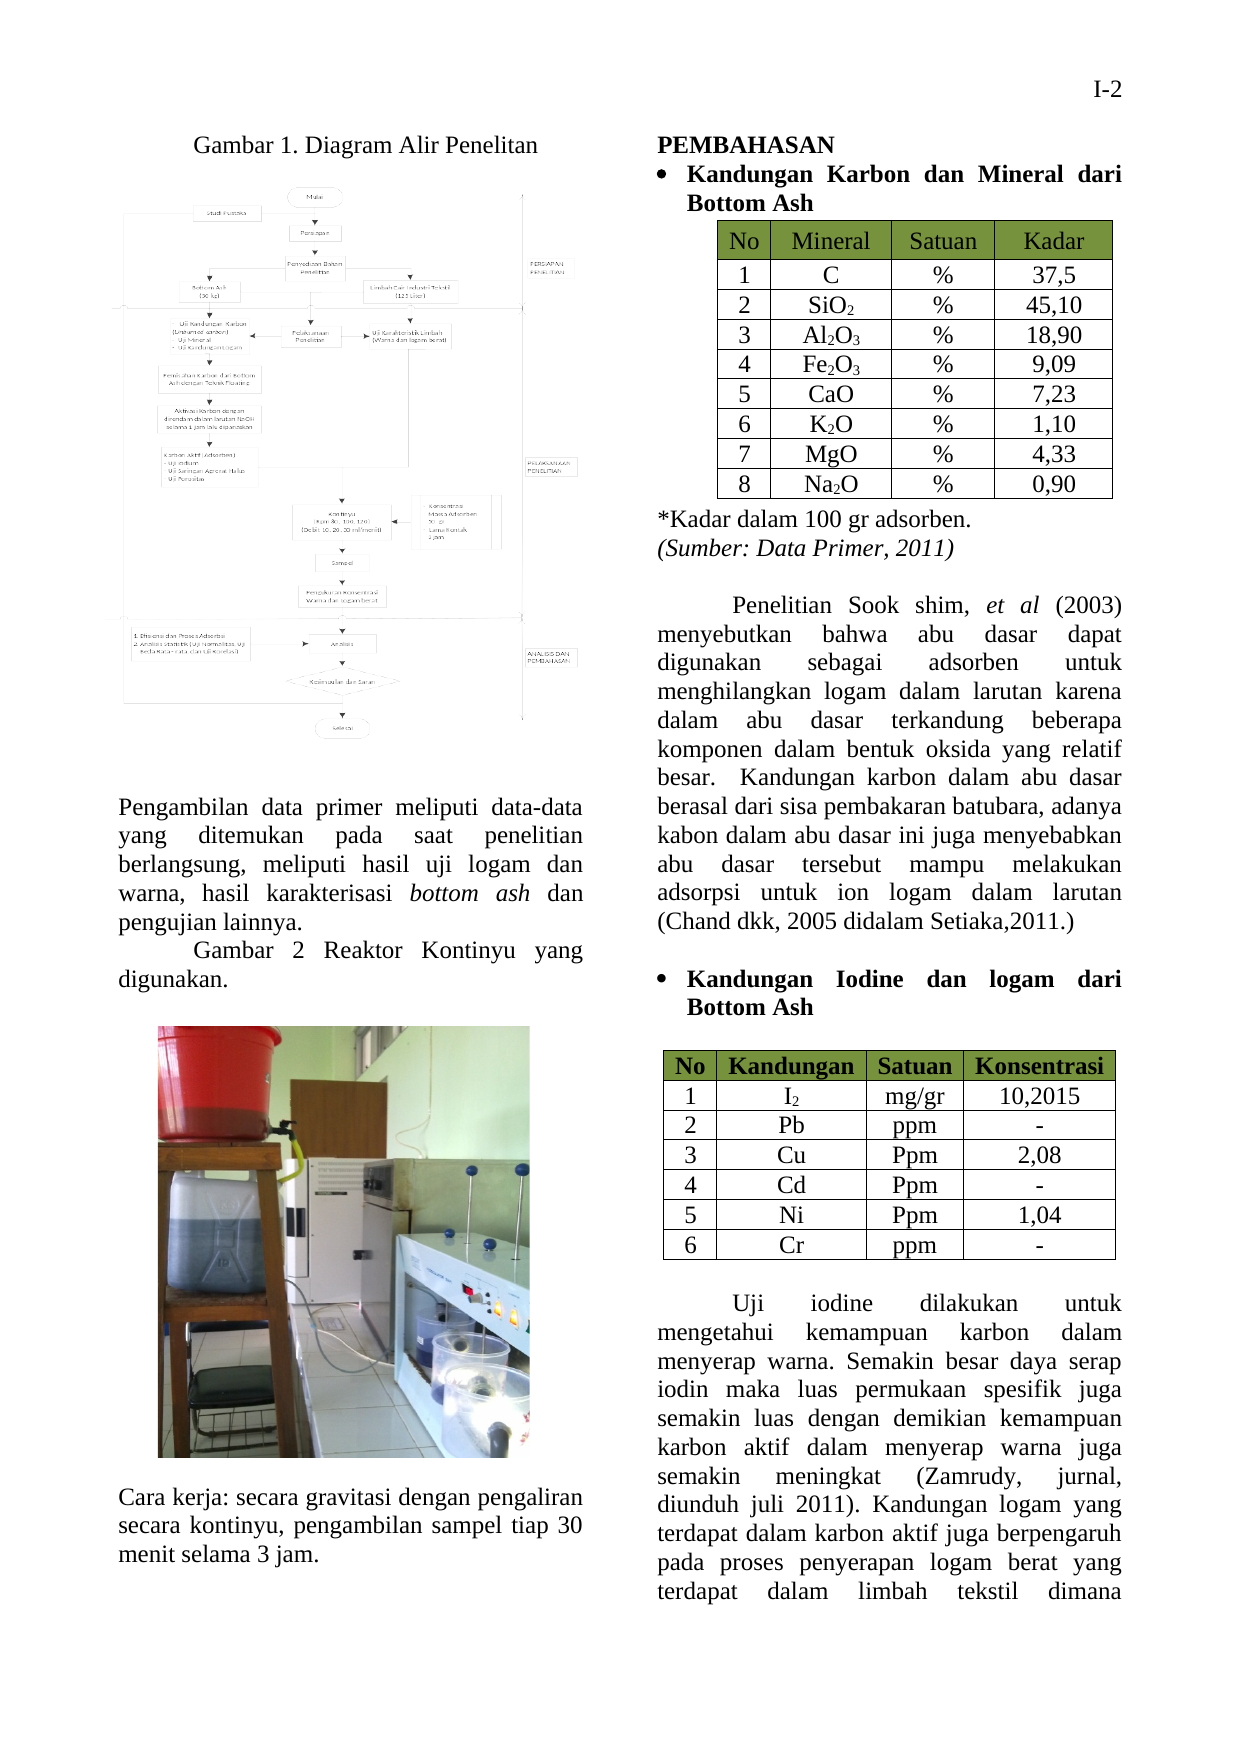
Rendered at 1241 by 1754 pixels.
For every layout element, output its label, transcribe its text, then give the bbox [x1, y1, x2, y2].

table_cell I2 [717, 1081, 866, 1109]
table_header No [718, 221, 770, 259]
table_cell % [892, 290, 994, 319]
table_header No [664, 1051, 716, 1080]
table_cell 5 [664, 1200, 716, 1229]
list Kandungan Iodine dan logam dari Bottom Ash [657, 964, 1122, 1021]
table_cell Na2O [771, 469, 891, 497]
text Cara kerja: secara gravitasi dengan pengaliran secara kontinyu, pengambilan sampel tiap 30 menit selama 3 jam. [118, 1482, 583, 1568]
table_header Kadar [995, 221, 1112, 259]
table_cell % [892, 409, 994, 438]
table_cell 3 [718, 320, 770, 348]
text *Kadar dalam 100 gr adsorben. [657, 504, 1122, 533]
table_cell 4 [664, 1170, 716, 1199]
table_cell - [964, 1111, 1115, 1139]
table_cell 18,90 [995, 320, 1112, 348]
table_header Kandungan [717, 1051, 866, 1080]
table_cell 9,09 [995, 350, 1112, 378]
table_cell 1,04 [964, 1200, 1115, 1229]
table_cell 6 [664, 1230, 716, 1258]
table_cell Ppm [867, 1200, 963, 1229]
table_cell 3 [664, 1140, 716, 1169]
table_cell ppm [867, 1230, 963, 1258]
table_cell Ppm [867, 1170, 963, 1199]
table_cell C [771, 260, 891, 289]
table_cell ppm [867, 1111, 963, 1139]
table_cell mg/gr [867, 1081, 963, 1109]
table_cell % [892, 379, 994, 408]
table_header Satuan [867, 1051, 963, 1080]
text PEMBAHASAN [657, 131, 1122, 159]
table_cell % [892, 469, 994, 497]
table_cell 2 [664, 1111, 716, 1139]
table_cell 4,33 [995, 439, 1112, 468]
table_cell 1 [718, 260, 770, 289]
text Pengambilan data primer meliputi data-data yang ditemukan pada saat penelitian berlangsung, meliputi hasil uji logam dan warna, hasil karakterisasi bottom ash dan pengujian lainnya. [118, 792, 583, 936]
table_cell 2 [718, 290, 770, 319]
table_cell 4 [718, 350, 770, 378]
table_cell 0,90 [995, 469, 1112, 497]
table_cell 45,10 [995, 290, 1112, 319]
table_cell 1,10 [995, 409, 1112, 438]
table_cell % [892, 350, 994, 378]
table_header Mineral [771, 221, 891, 259]
table_cell Ppm [867, 1140, 963, 1169]
list Kandungan Karbon dan Mineral dari Bottom Ash [657, 159, 1122, 217]
table_cell Ni [717, 1200, 866, 1229]
picture [157, 1026, 530, 1458]
text Penelitian Sook shim, et al (2003) menyebutkan bahwa abu dasar dapat digunakan sebagai adsorben untuk menghilangkan logam dalam larutan karena dalam abu dasar terkandung beberapa komponen dalam bentuk oksida yang relatif besar. Kandungan karbon dalam abu dasar berasal dari sisa pembakaran batubara, adanya kabon dalam abu dasar ini juga menyebabkan abu dasar tersebut mampu melakukan adsorpsi untuk ion logam dalam larutan (Chand dkk, 2005 didalam Setiaka,2011.) [657, 590, 1122, 935]
table_cell CaO [771, 379, 891, 408]
table_cell Cr [717, 1230, 866, 1258]
text Gambar 2 Reaktor Kontinyu yang digunakan. [118, 936, 583, 993]
table_cell SiO2 [771, 290, 891, 319]
table_cell Al2O3 [771, 320, 891, 348]
table_cell Cu [717, 1140, 866, 1169]
table_cell Pb [717, 1111, 866, 1139]
table_cell Cd [717, 1170, 866, 1199]
table_header Satuan [892, 221, 994, 259]
text (Sumber: Data Primer, 2011) [657, 533, 1122, 562]
table_cell K2O [771, 409, 891, 438]
table_cell 2,08 [964, 1140, 1115, 1169]
table_cell 7,23 [995, 379, 1112, 408]
table_cell 8 [718, 469, 770, 497]
table_cell 10,2015 [964, 1081, 1115, 1109]
table_cell 7 [718, 439, 770, 468]
table_cell 37,5 [995, 260, 1112, 289]
table_cell % [892, 439, 994, 468]
table_cell - [964, 1230, 1115, 1258]
table_cell % [892, 260, 994, 289]
table_cell 5 [718, 379, 770, 408]
table_cell - [964, 1170, 1115, 1199]
table_cell Fe2O3 [771, 350, 891, 378]
table_cell % [892, 320, 994, 348]
text Gambar 1. Diagram Alir Penelitan [118, 131, 583, 159]
table_header Konsentrasi [964, 1051, 1115, 1080]
table_cell 1 [664, 1081, 716, 1109]
table_cell MgO [771, 439, 891, 468]
table_cell 6 [718, 409, 770, 438]
